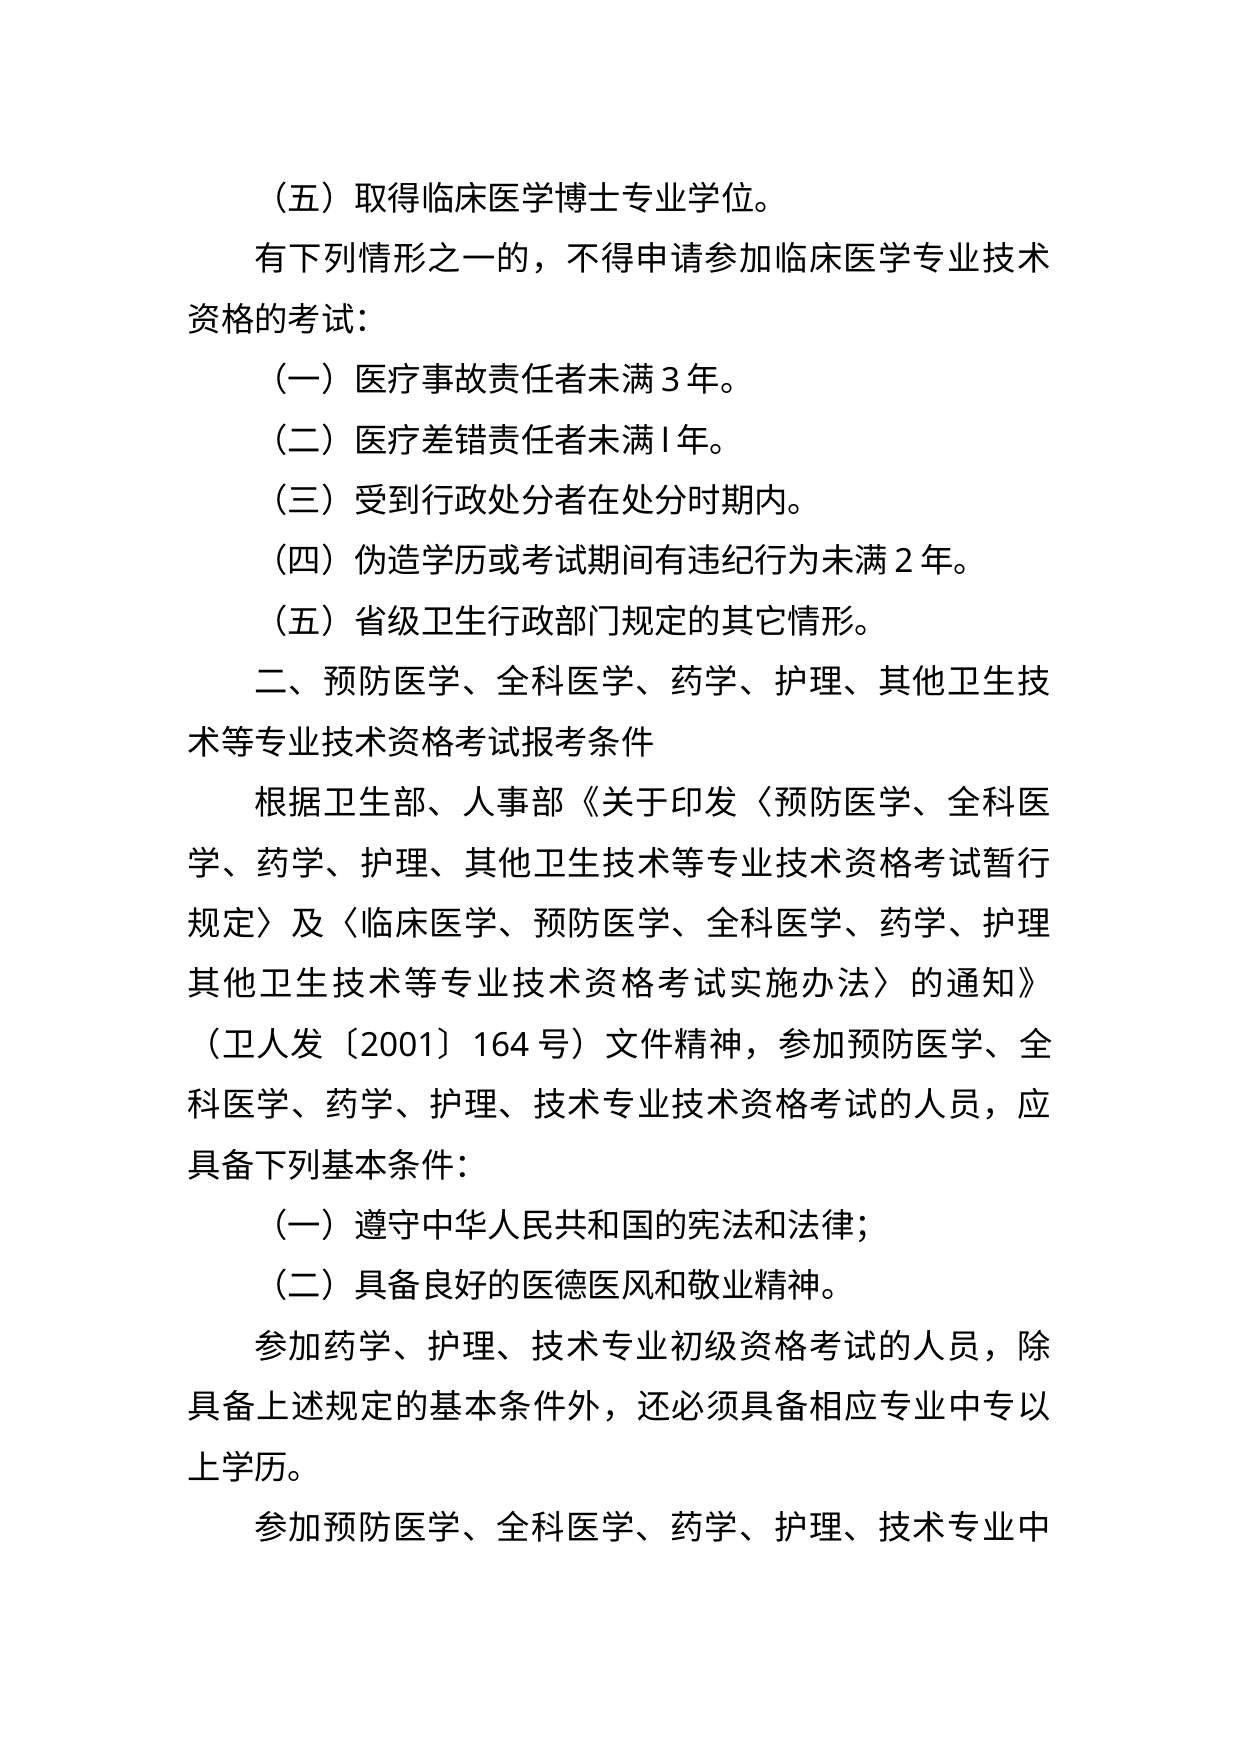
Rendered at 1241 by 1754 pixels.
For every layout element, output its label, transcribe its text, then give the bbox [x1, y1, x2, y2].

text （二）具备良好的医德医风和敬业精神。 [187, 1249, 1053, 1310]
text 有下列情形之一的，不得申请参加临床医学专业技术资格的考试： [187, 222, 1053, 343]
text （一）医疗事故责任者未满3年。 [187, 343, 1053, 404]
text （四）伪造学历或考试期间有违纪行为未满2年。 [187, 524, 1053, 585]
text 根据卫生部、人事部《关于印发〈预防医学、全科医学、药学、护理、其他卫生技术等专业技术资格考试暂行规定〉及〈临床医学、预防医学、全科医学、药学、护理、其他卫生技术等专业技术资格考试实施办法〉的通知》（卫人发〔2001〕164号）文件精神，参加预防医学、全科医学、药学、护理、技术专业技术资格考试的人员，应具备下列基本条件： [187, 766, 1053, 1189]
text （二）医疗差错责任者未满l年。 [187, 404, 1053, 464]
text （五）取得临床医学博士专业学位。 [187, 162, 1053, 222]
text （三）受到行政处分者在处分时期内。 [187, 464, 1053, 524]
text （五）省级卫生行政部门规定的其它情形。 [187, 585, 1053, 645]
text 参加药学、护理、技术专业初级资格考试的人员，除具备上述规定的基本条件外，还必须具备相应专业中专以上学历。 [187, 1310, 1053, 1491]
text 二、预防医学、全科医学、药学、护理、其他卫生技术等专业技术资格考试报考条件 [187, 645, 1053, 766]
text （一）遵守中华人民共和国的宪法和法律； [187, 1189, 1053, 1249]
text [187, 1491, 1053, 1552]
